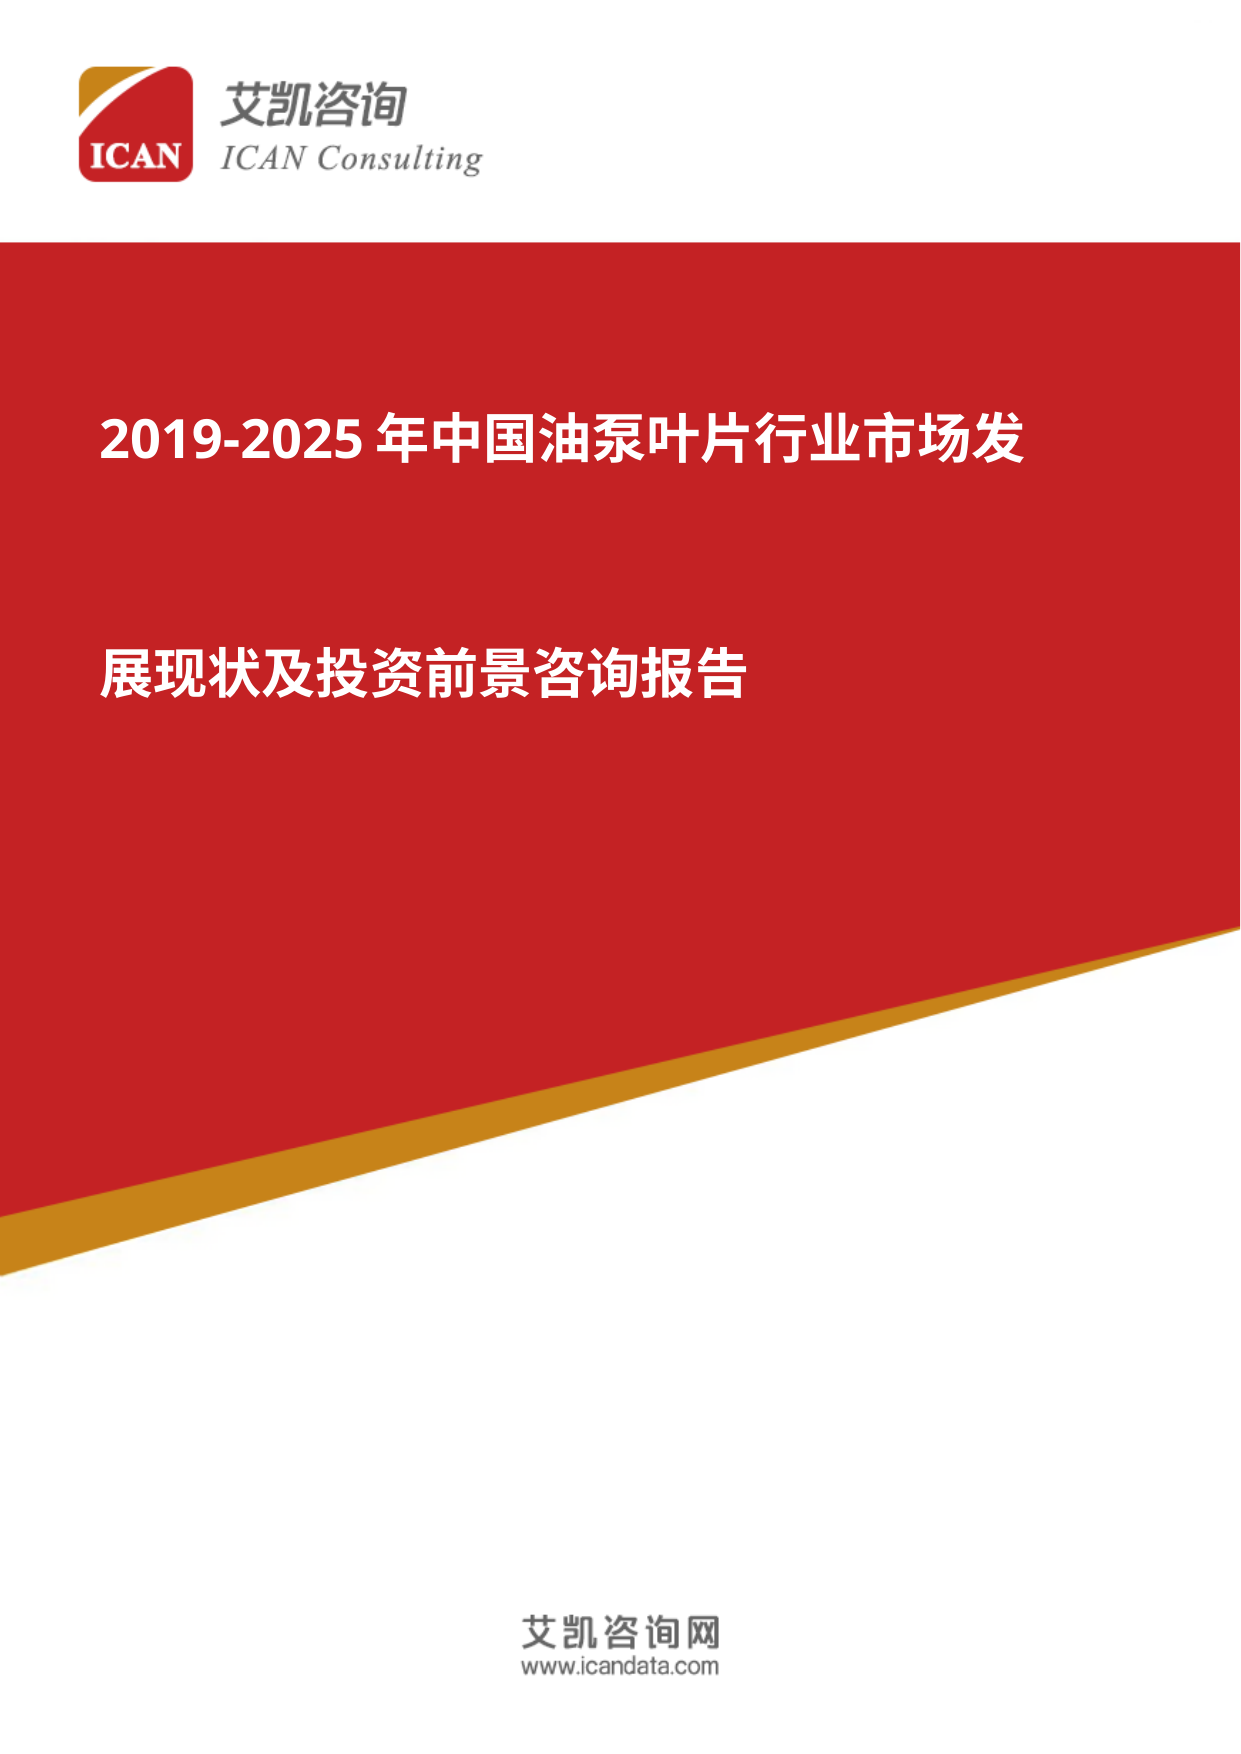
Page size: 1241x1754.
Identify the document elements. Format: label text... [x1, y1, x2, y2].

picture [0, 5, 1241, 1754]
subtitle 2019-2025年中国油泵叶片行业市场发展现状及投资前景咨询报告 [99, 386, 1053, 718]
